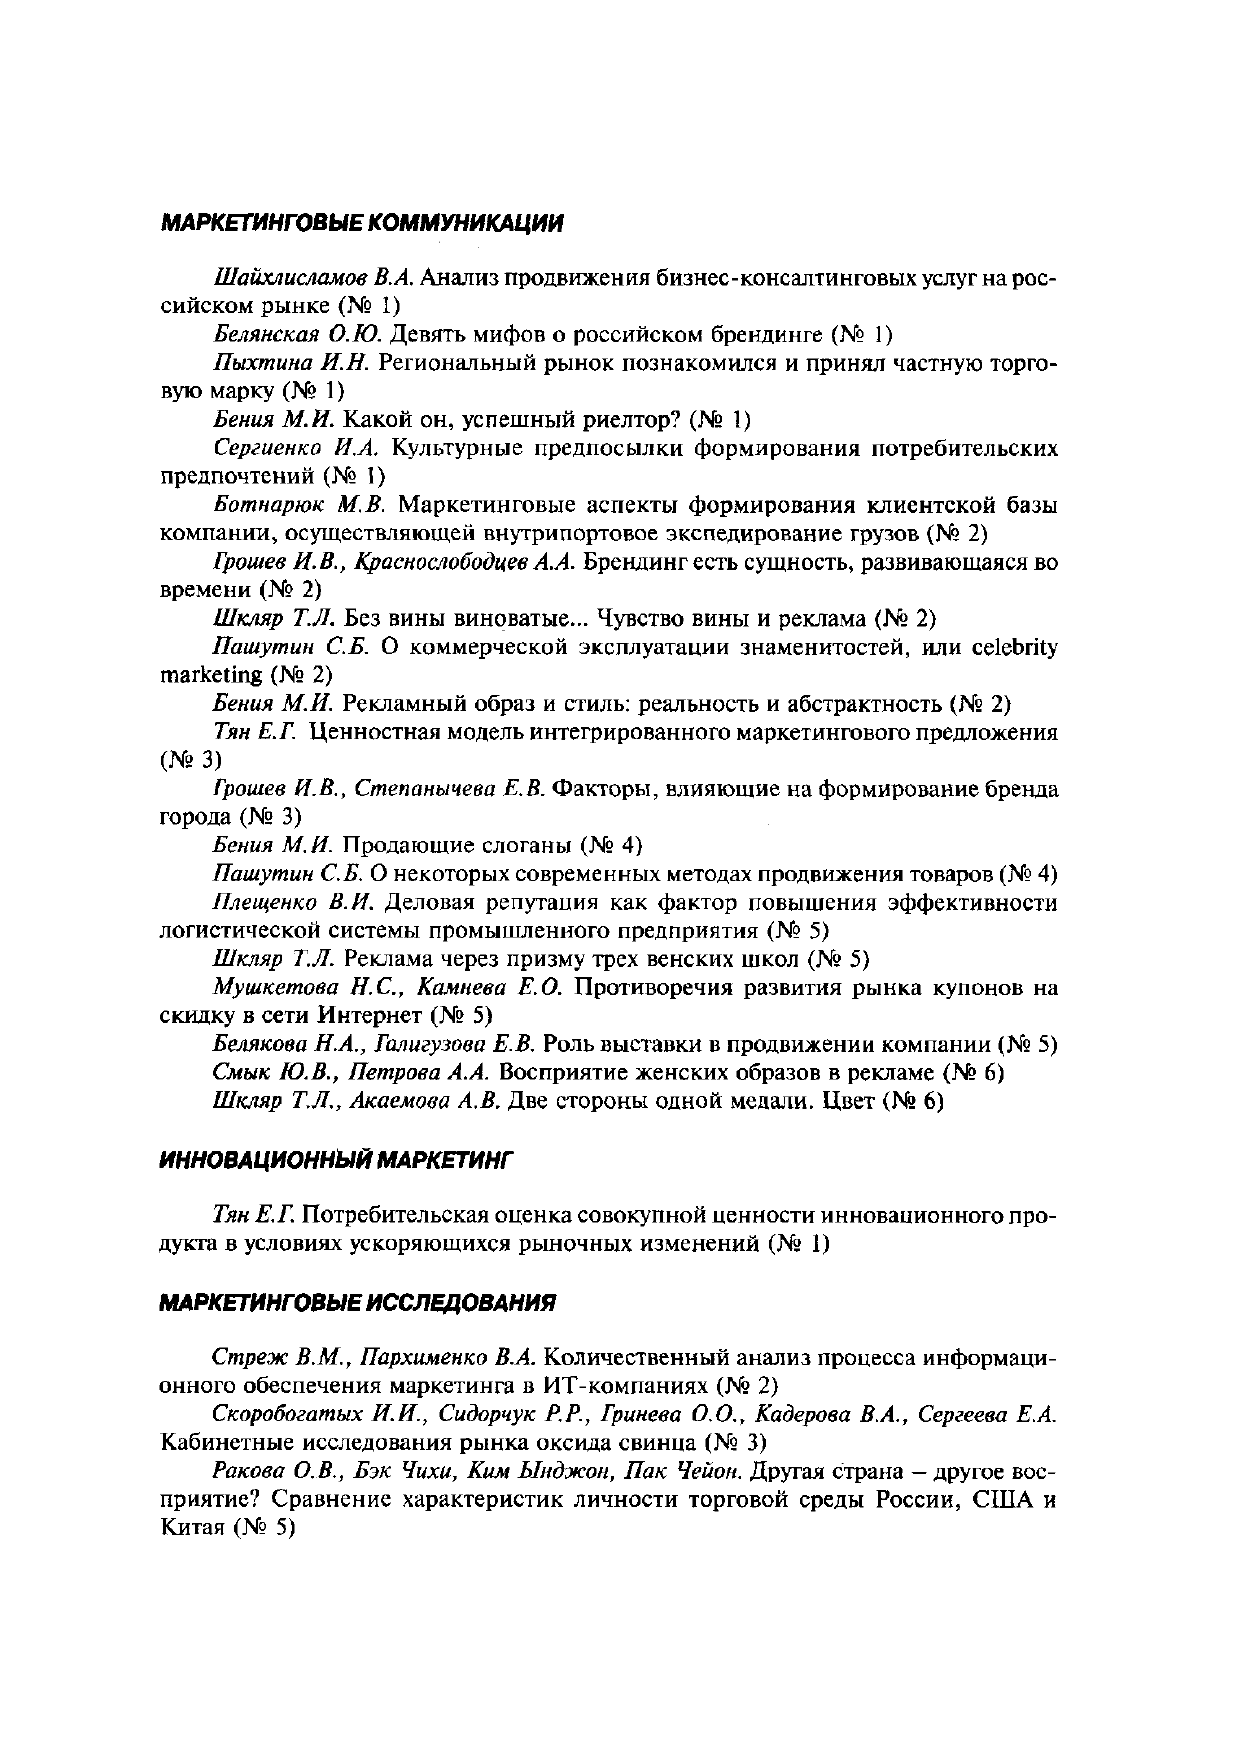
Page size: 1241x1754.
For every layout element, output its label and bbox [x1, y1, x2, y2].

picture [111, 203, 1082, 1546]
